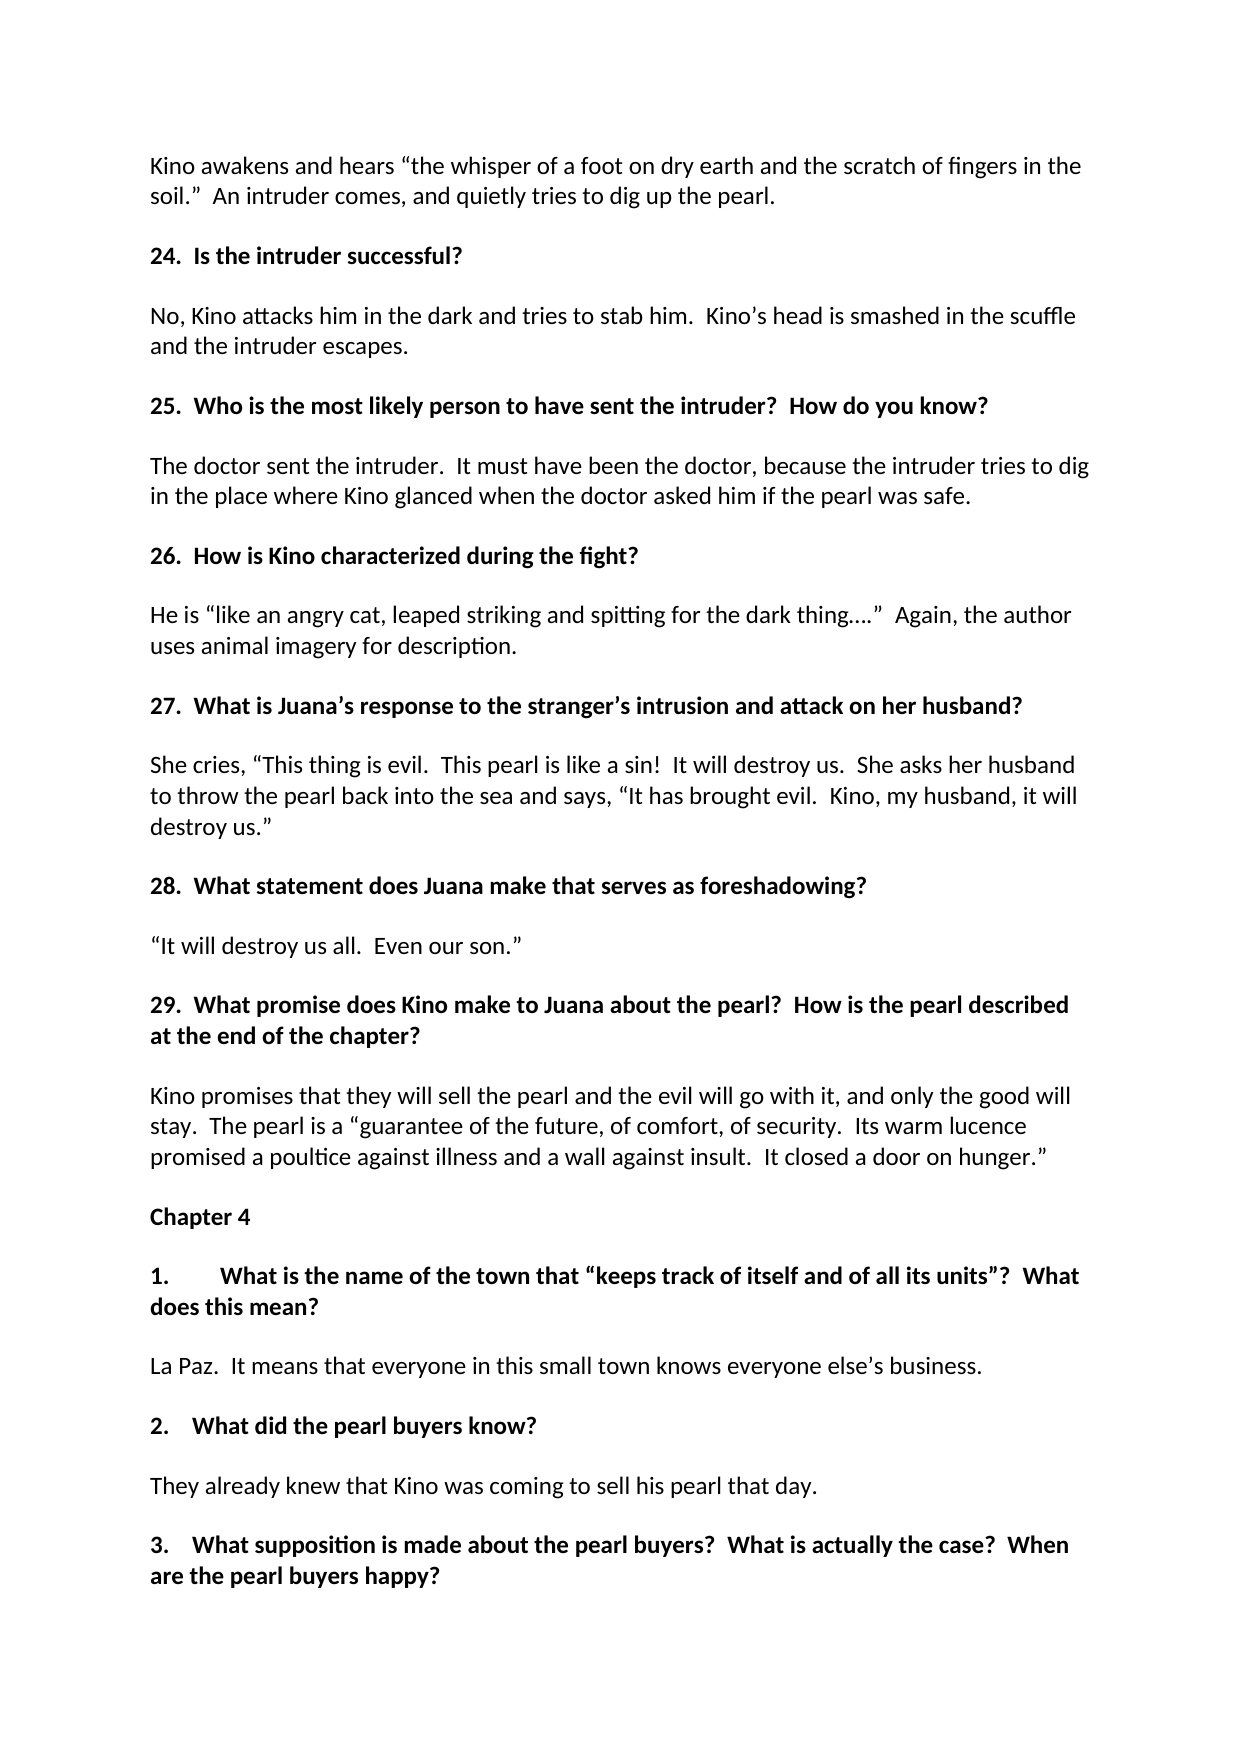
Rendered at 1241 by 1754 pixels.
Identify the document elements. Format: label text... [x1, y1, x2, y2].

text 29. What promise does Kino make to Juana about the pearl? How is the pearl described at the end of the chapter? [150, 990, 1090, 1051]
text 27. What is Juana’s response to the stranger’s intrusion and attack on her husband? [150, 690, 1090, 720]
text She cries, “This thing is evil. This pearl is like a sin! It will destroy us. She asks her husband to throw the pearl back into the sea and says, “It has brought evil. Kino, my husband, it will destroy us.” [150, 749, 1090, 841]
text 26. How is Kino characterized during the fight? [150, 540, 1090, 571]
text He is “like an angry cat, leaped striking and spitting for the dark thing….” Again, the author uses animal imagery for description. [150, 600, 1090, 661]
text La Paz. It means that everyone in this small town knows everyone else’s business. [150, 1351, 1090, 1381]
text Chapter 4 [150, 1201, 1090, 1231]
text 24. Is the intruder successful? [150, 240, 1090, 271]
text The doctor sent the intruder. It must have been the doctor, because the intruder tries to dig in the place where Kino glanced when the doctor asked him if the pearl was safe. [150, 450, 1090, 511]
text 28. What statement does Juana make that serves as foreshadowing? [150, 870, 1090, 901]
text “It will destroy us all. Even our son.” [150, 930, 1090, 961]
text Kino promises that they will sell the pearl and the evil will go with it, and only the good will stay. The pearl is a “guarantee of the future, of comfort, of security. Its warm lucence promised a poultice against illness and a wall against insult. It closed a door on hunger.” [150, 1080, 1090, 1171]
text They already knew that Kino was coming to sell his pearl that day. [150, 1470, 1090, 1500]
text 1. What is the name of the town that “keeps track of itself and of all its units”? What does this mean? [150, 1260, 1090, 1321]
text 25. Who is the most likely person to have sent the intruder? How do you know? [150, 390, 1090, 421]
text Kino awakens and hears “the whisper of a foot on dry earth and the scratch of fingers in the soil.” An intruder comes, and quietly tries to dig up the pearl. [150, 150, 1090, 211]
text No, Kino attacks him in the dark and tries to stab him. Kino’s head is smashed in the scuffle and the intruder escapes. [150, 300, 1090, 361]
text 3. What supposition is made about the pearl buyers? What is actually the case? When are the pearl buyers happy? [150, 1529, 1090, 1591]
text 2. What did the pearl buyers know? [150, 1410, 1090, 1441]
